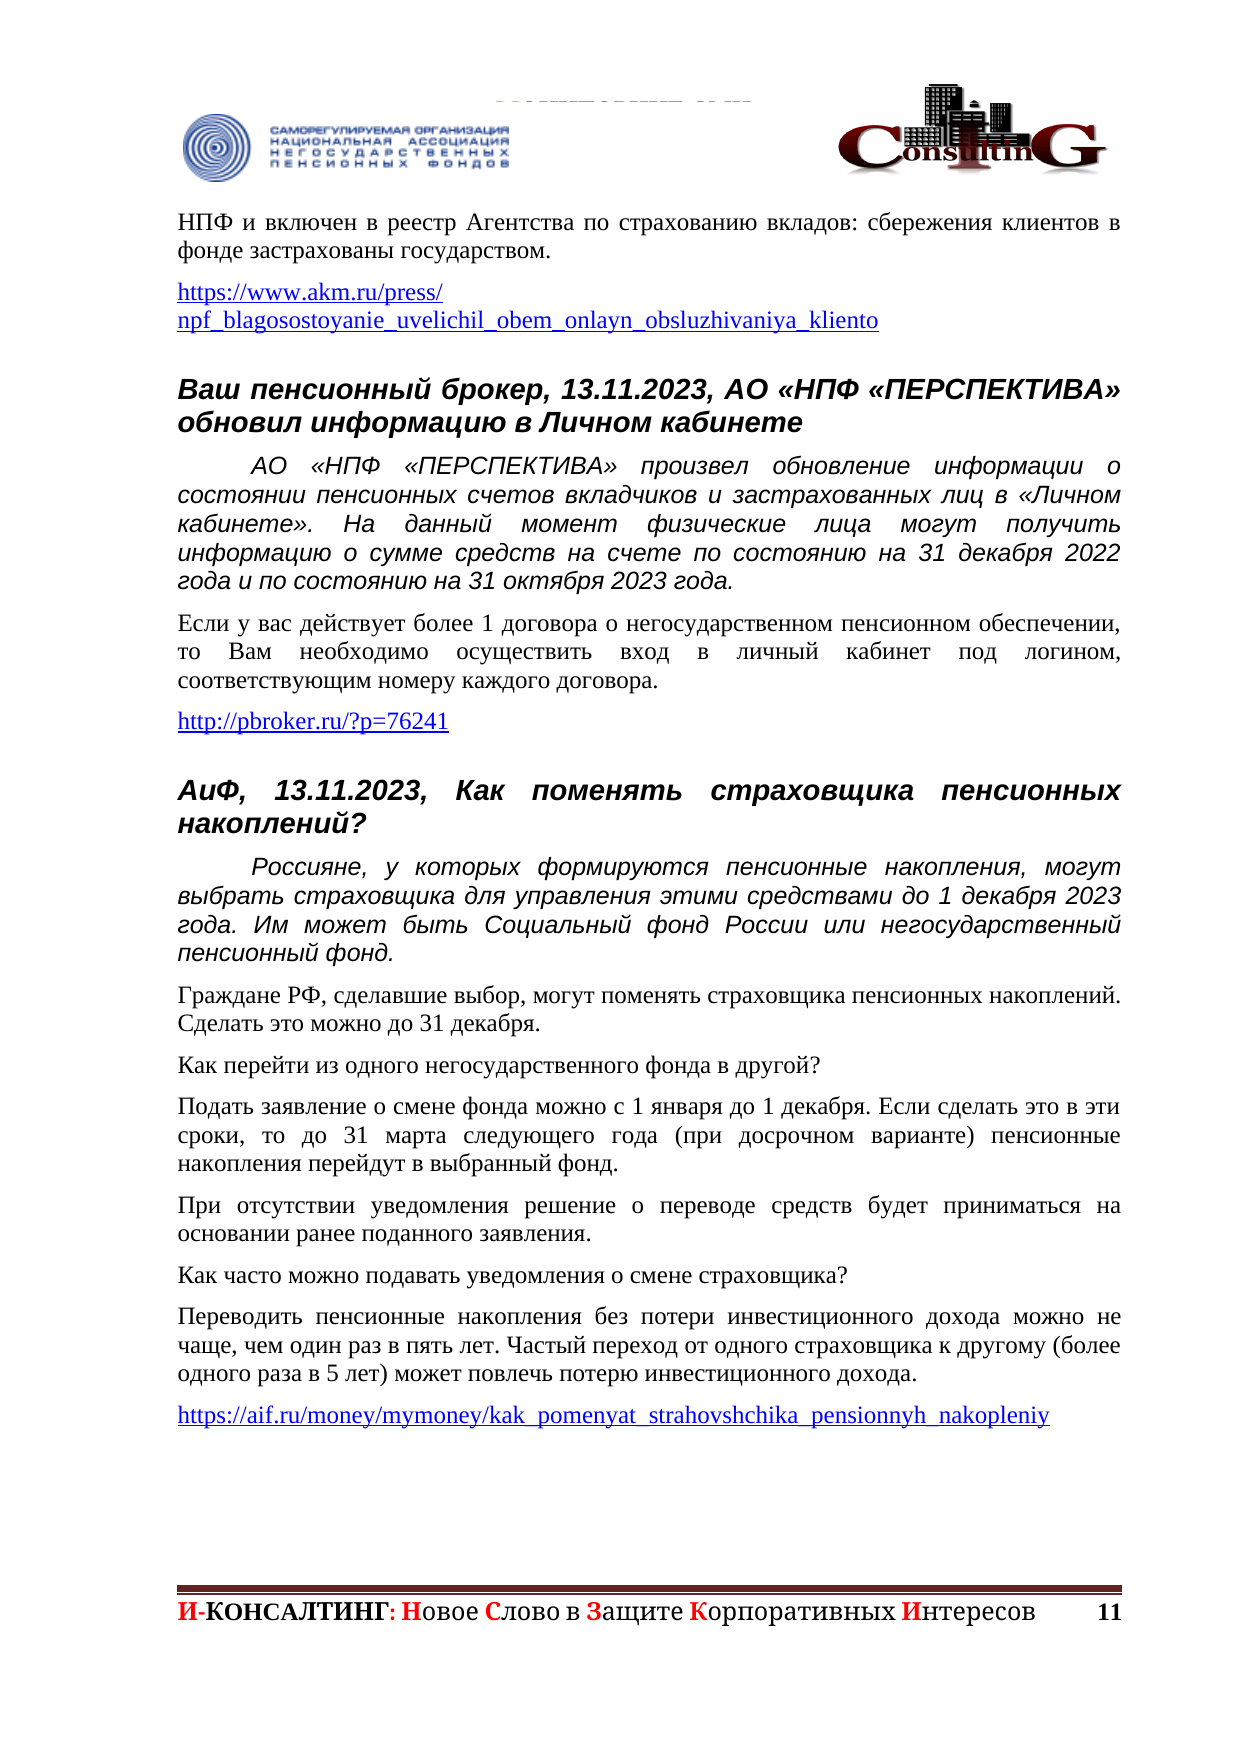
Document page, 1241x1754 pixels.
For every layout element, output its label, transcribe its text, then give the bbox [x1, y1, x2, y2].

subtitle АиФ, 13.11.2023, Как поменять страховщика пенсионных накоплений? [177, 773, 1122, 840]
subtitle Россияне, у которых формируются пенсионные накопления, могут выбрать страховщика для управления этими средствами до 1 декабря 2023 года. Им может быть Социальный фонд России или негосударственный пенсионный фонд. [177, 852, 1122, 967]
text Подать заявление о смене фонда можно с 1 января до 1 декабря. Если сделать это в эти сроки, то до 31 марта следующего года (при досрочном варианте) пенсионные накопления перейдут в выбранный фонд. [177, 1091, 1122, 1177]
subtitle АО «НПФ «ПЕРСПЕКТИВА» произвел обновление информации о состоянии пенсионных счетов вкладчиков и застрахованных лиц в «Личном кабинете». На данный момент физические лица могут получить информацию о сумме средств на счете по состоянию на 31 декабря 2022 года и по состоянию на 31 октября 2023 года. [177, 451, 1122, 595]
text При отсутствии уведомления решение о переводе средств будет приниматься на основании ранее поданного заявления. [177, 1190, 1122, 1247]
text https://www.akm.ru/press/npf_blagosostoyanie_uvelichil_obem_onlayn_obsluzhivaniya_kliento [177, 277, 1122, 334]
subtitle Ваш пенсионный брокер, 13.11.2023, АО «НПФ «ПЕРСПЕКТИВА» обновил информацию в Личном кабинете [177, 372, 1122, 439]
text https://aif.ru/money/mymoney/kak_pomenyat_strahovshchika_pensionnyh_nakopleniy [177, 1400, 1122, 1428]
text Как перейти из одного негосударственного фонда в другой? [177, 1050, 1122, 1078]
text Граждане РФ, сделавшие выбор, могут поменять страховщика пенсионных накоплений. Сделать это можно до 31 декабря. [177, 980, 1122, 1037]
text Если у вас действует более 1 договора о негосударственном пенсионном обеспечении, то Вам необходимо осуществить вход в личный кабинет под логином, соответствующим номеру каждого договора. [177, 608, 1122, 694]
text http://pbroker.ru/?p=76241 [177, 706, 1122, 735]
text Переводить пенсионные накопления без потери инвестиционного дохода можно не чаще, чем один раз в пять лет. Частый переход от одного страховщика к другому (более одного раза в 5 лет) может повлечь потерю инвестиционного дохода. [177, 1301, 1122, 1387]
text Как часто можно подавать уведомления о смене страховщика? [177, 1260, 1122, 1288]
picture [183, 114, 509, 182]
picture [821, 73, 1122, 182]
